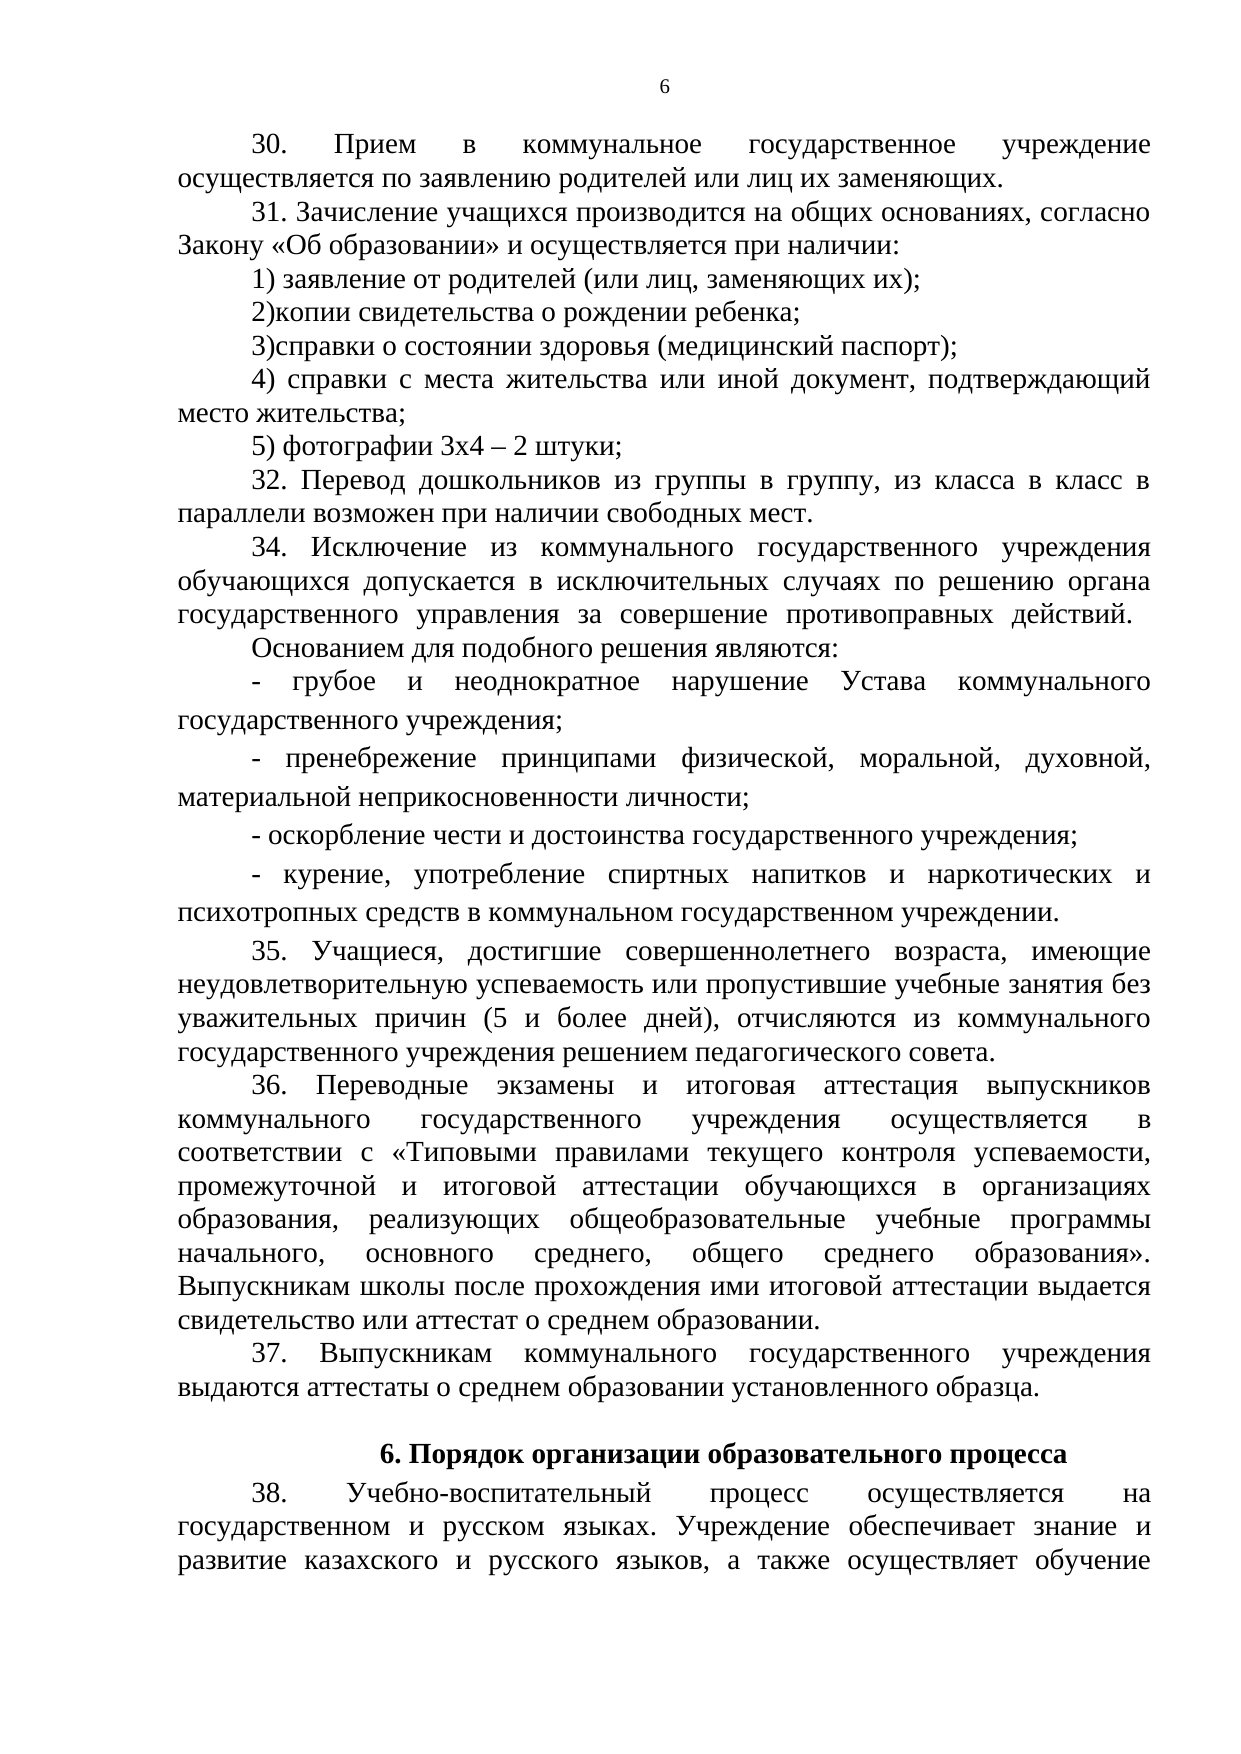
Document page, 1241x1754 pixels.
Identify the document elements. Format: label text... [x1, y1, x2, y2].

text 1) заявление от родителей (или лиц, заменяющих их); [177, 261, 1152, 294]
text 32. Перевод дошкольников из группы в группу, из класса в класс в параллели возможен при наличии свободных мест. [177, 462, 1152, 529]
text 5) фотографии 3х4 – 2 штуки; [177, 428, 1152, 462]
text 2)копии свидетельства о рождении ребенка; [177, 294, 1152, 328]
list - пренебрежение принципами физической, моральной, духовной, материальной неприкосновенности личности; [177, 740, 1152, 812]
text 35. Учащиеся, достигшие совершеннолетнего возраста, имеющие неудовлетворительную успеваемость или пропустившие учебные занятия без уважительных причин (5 и более дней), отчисляются из коммунального государственного учреждения решением педагогического совета. [177, 933, 1152, 1067]
text 37. Выпускникам коммунального государственного учреждения выдаются аттестаты о среднем образовании установленного образца. [177, 1336, 1152, 1403]
text 4) справки с места жительства или иной документ, подтверждающий место жительства; [177, 361, 1152, 428]
list 6. Порядок организации образовательного процесса [295, 1436, 1152, 1470]
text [177, 1475, 1152, 1575]
list - оскорбление чести и достоинства государственного учреждения; [177, 817, 1152, 851]
text 34. Исключение из коммунального государственного учреждения обучающихся допускается в исключительных случаях по решению органа государственного управления за совершение противоправных действий. Основанием для подобного решения являются: [177, 529, 1152, 663]
text 3)справки о состоянии здоровья (медицинский паспорт); [177, 328, 1152, 361]
list - грубое и неоднократное нарушение Устава коммунального государственного учреждения; [177, 663, 1152, 735]
text 36. Переводные экзамены и итоговая аттестация выпускников коммунального государственного учреждения осуществляется в соответствии с «Типовыми правилами текущего контроля успеваемости, промежуточной и итоговой аттестации обучающихся в организациях образования, реализующих общеобразовательные учебные программы начального, основного среднего, общего среднего образования». Выпускникам школы после прохождения ими итоговой аттестации выдается свидетельство или аттестат о среднем образовании. [177, 1067, 1152, 1336]
text 30. Прием в коммунальное государственное учреждение осуществляется по заявлению родителей или лиц их заменяющих. [177, 127, 1152, 194]
list - курение, употребление спиртных напитков и наркотических и психотропных средств в коммунальном государственном учреждении. [177, 856, 1152, 928]
text 31. Зачисление учащихся производится на общих основаниях, согласно Закону «Об образовании» и осуществляется при наличии: [177, 194, 1152, 261]
